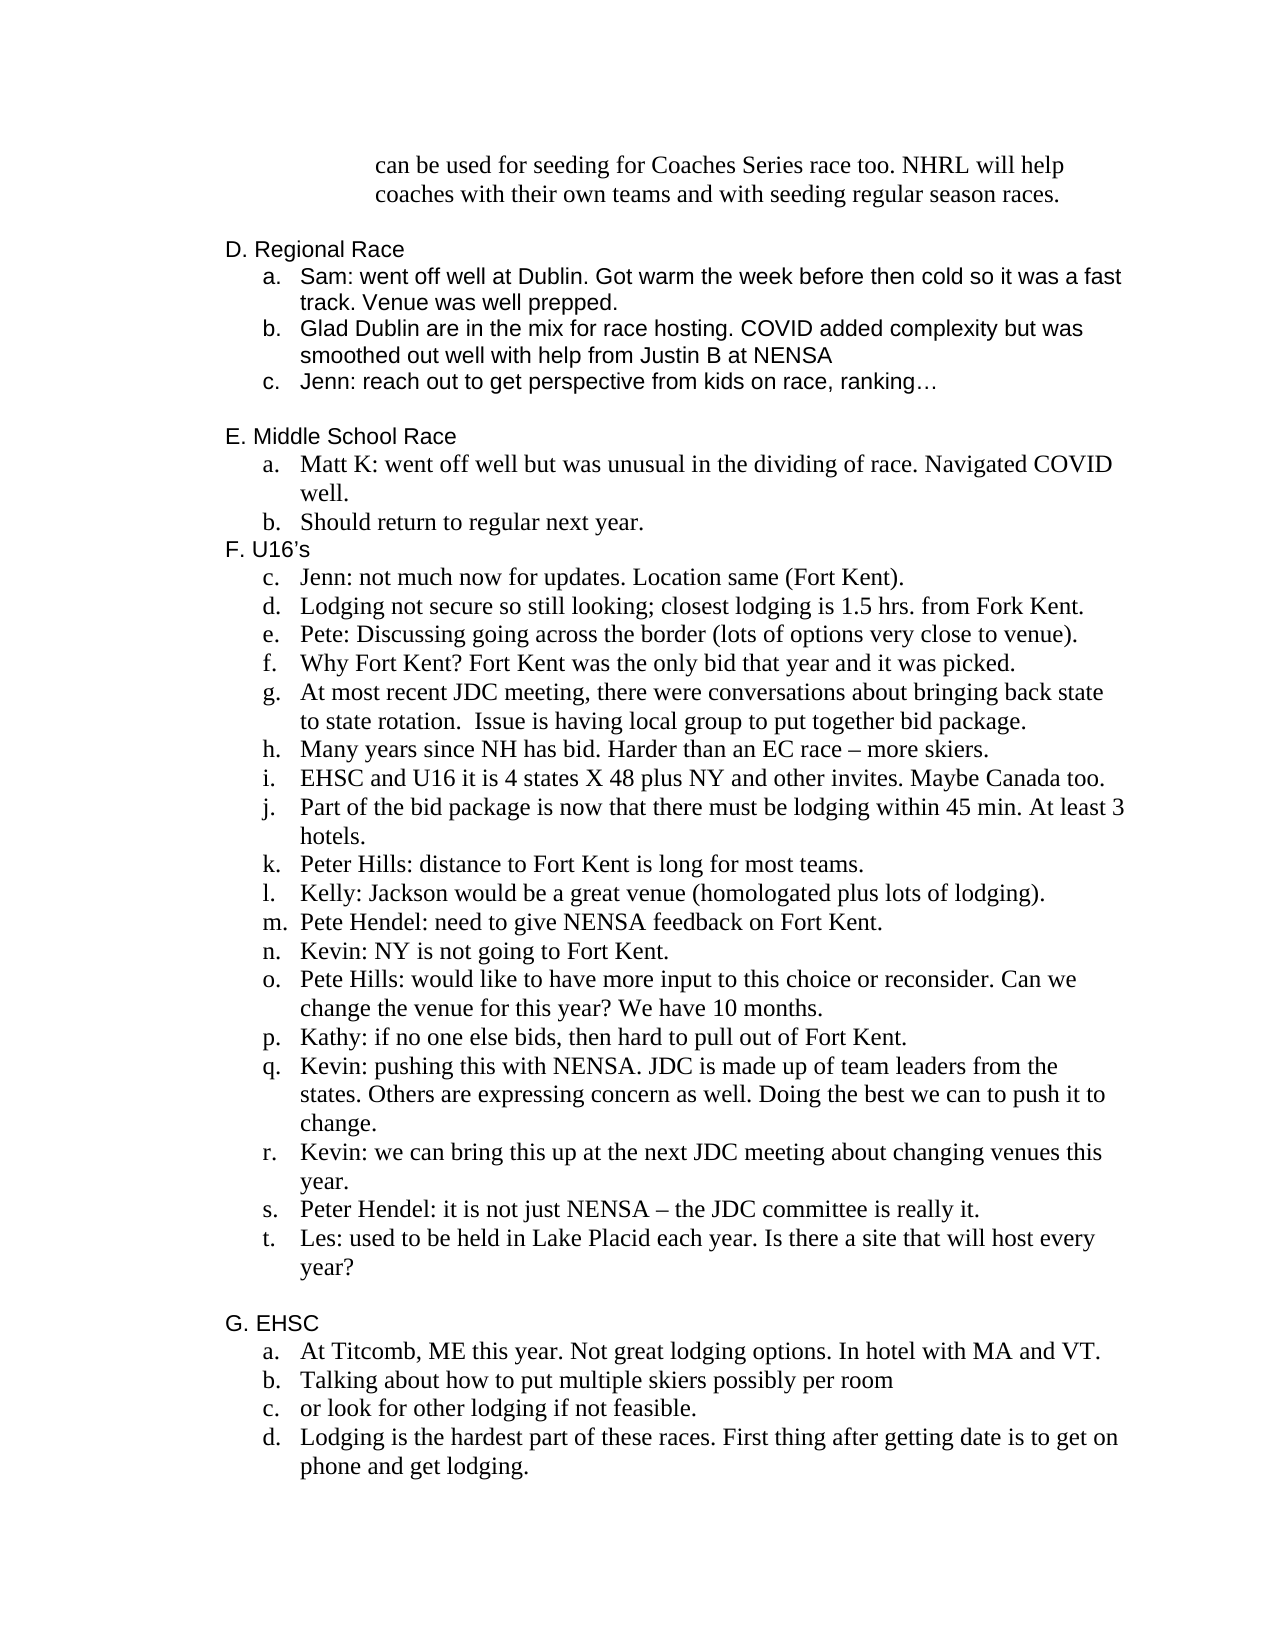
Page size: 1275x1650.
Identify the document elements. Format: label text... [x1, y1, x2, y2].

text G. EHSC [150, 1309, 1125, 1336]
list At most recent JDC meeting, there were conversations about bringing back state to state rotation. Issue is having local group to put together bid package. [262, 677, 1125, 734]
list Peter Hills: distance to Fort Kent is long for most teams. [262, 849, 1125, 878]
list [356, 150, 1125, 207]
text E. Middle School Race [150, 423, 1125, 449]
list Lodging not secure so still looking; closest lodging is 1.5 hrs. from Fork Kent. [262, 591, 1125, 619]
list Pete Hendel: need to give NENSA feedback on Fort Kent. [262, 907, 1125, 936]
text F. U16’s [150, 536, 1125, 562]
list Jenn: not much now for updates. Location same (Fort Kent). [262, 562, 1125, 591]
list Glad Dublin are in the mix for race hosting. COVID added complexity but was smoothed out well with help from Justin B at NENSA [262, 315, 1125, 368]
list Talking about how to put multiple skiers possibly per room [262, 1365, 1125, 1393]
list Peter Hendel: it is not just NENSA – the JDC committee is really it. [262, 1194, 1125, 1223]
list Should return to regular next year. [262, 507, 1125, 536]
list Pete: Discussing going across the border (lots of options very close to venue). [262, 619, 1125, 648]
list Kathy: if no one else bids, then hard to pull out of Fort Kent. [262, 1022, 1125, 1051]
text D. Regional Race [150, 236, 1125, 263]
list Kevin: NY is not going to Fort Kent. [262, 936, 1125, 964]
list Les: used to be held in Lake Placid each year. Is there a site that will host every year? [262, 1223, 1125, 1281]
list Matt K: went off well but was unusual in the dividing of race. Navigated COVID well. [262, 449, 1125, 507]
list Part of the bid package is now that there must be lodging within 45 min. At least 3 hotels. [262, 792, 1125, 849]
list Pete Hills: would like to have more input to this choice or reconsider. Can we change the venue for this year? We have 10 months. [262, 964, 1125, 1022]
list Jenn: reach out to get perspective from kids on race, ranking… [262, 368, 1125, 394]
list Kelly: Jackson would be a great venue (homologated plus lots of lodging). [262, 878, 1125, 907]
list Kevin: we can bring this up at the next JDC meeting about changing venues this year. [262, 1137, 1125, 1194]
list Many years since NH has bid. Harder than an EC race – more skiers. [262, 734, 1125, 763]
list Sam: went off well at Dublin. Got warm the week before then cold so it was a fast track. Venue was well prepped. [262, 263, 1125, 315]
list EHSC and U16 it is 4 states X 48 plus NY and other invites. Maybe Canada too. [262, 763, 1125, 792]
list Lodging is the hardest part of these races. First thing after getting date is to get on phone and get lodging. [262, 1422, 1125, 1480]
list or look for other lodging if not feasible. [262, 1393, 1125, 1422]
list Why Fort Kent? Fort Kent was the only bid that year and it was picked. [262, 648, 1125, 677]
list At Titcomb, ME this year. Not great lodging options. In hotel with MA and VT. [262, 1336, 1125, 1365]
list Kevin: pushing this with NENSA. JDC is made up of team leaders from the states. Others are expressing concern as well. Doing the best we can to push it to change. [262, 1051, 1125, 1137]
